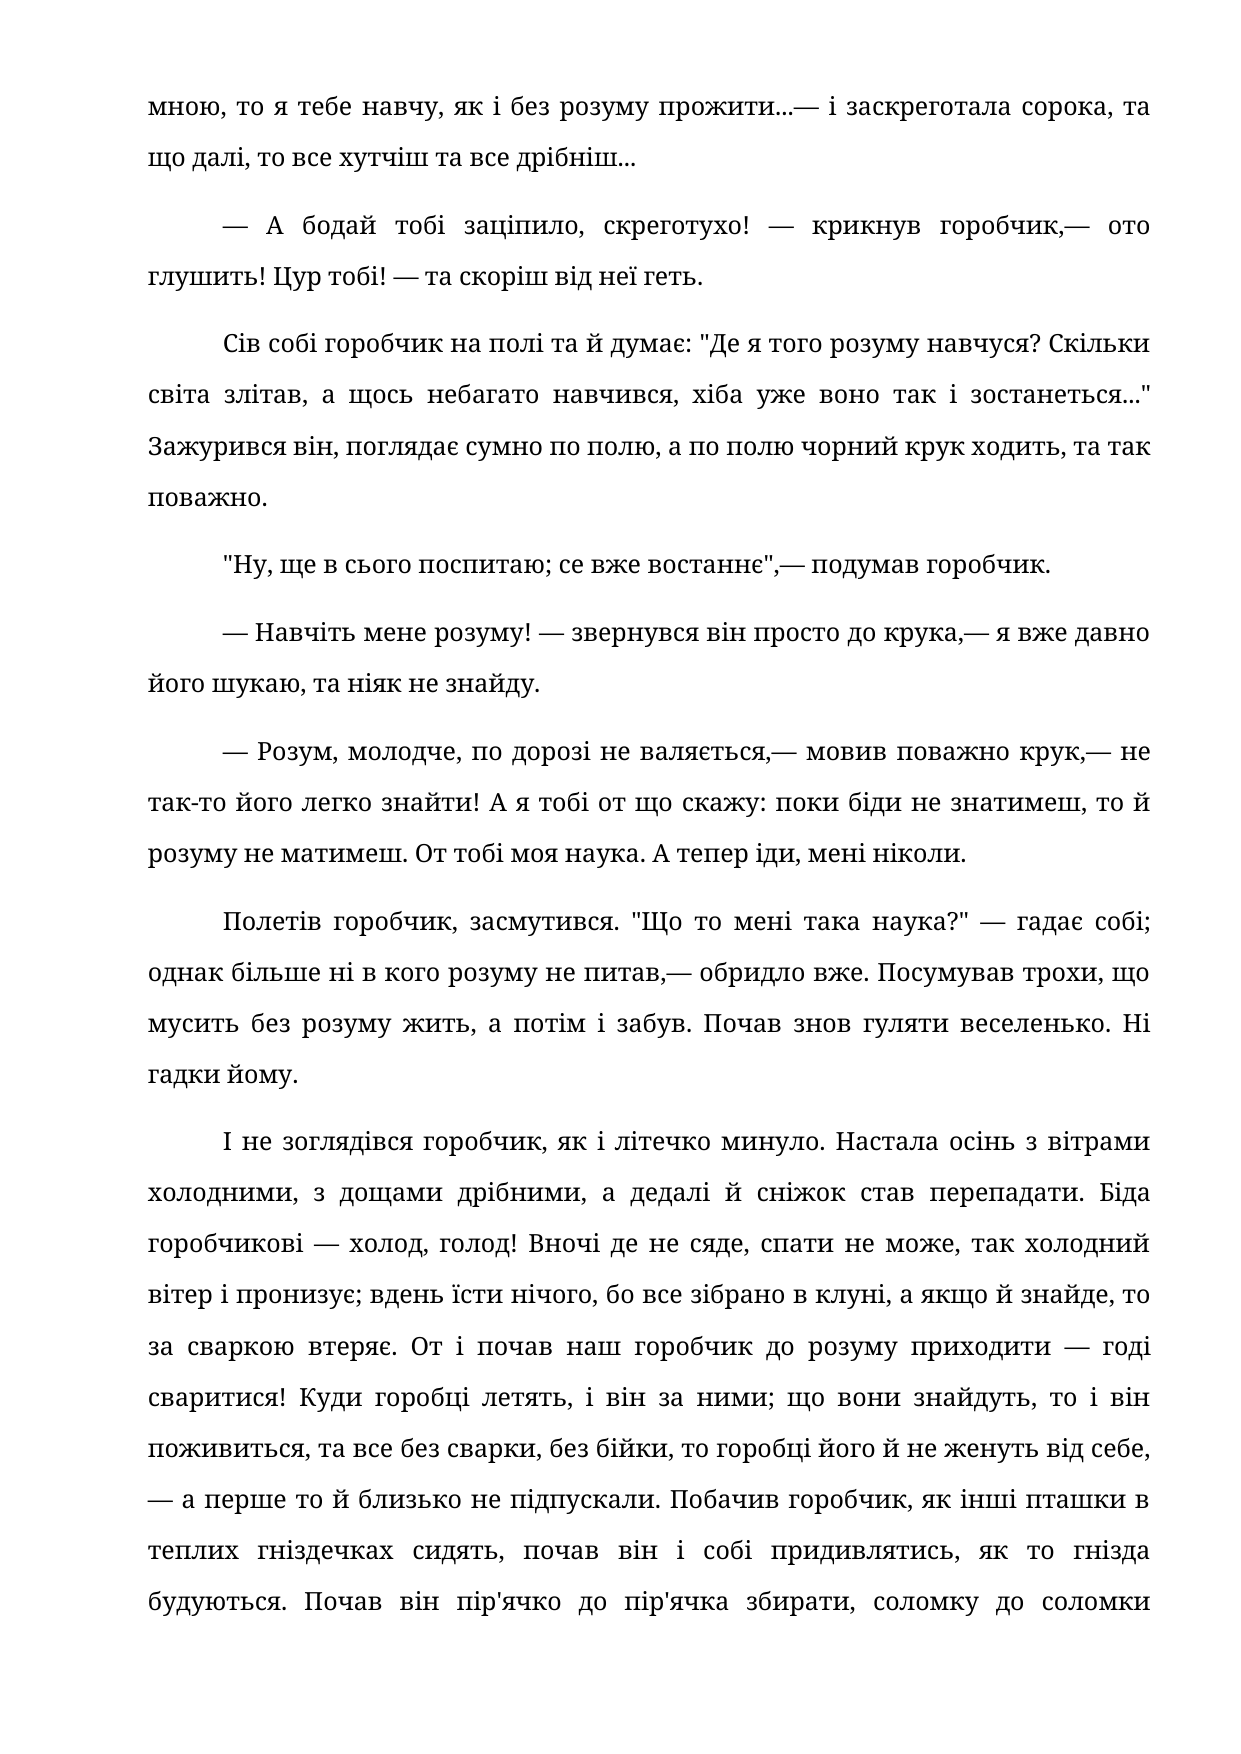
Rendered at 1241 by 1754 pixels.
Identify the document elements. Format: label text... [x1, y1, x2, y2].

text — Розум, молодче, по дорозі не валяється,— мовив поважно крук,— не так-то його легко знайти! А я тобі от що скажу: поки біди не знатимеш, то й розуму не матимеш. От тобі моя наука. А тепер іди, мені ніколи. [148, 733, 1152, 869]
text "Ну, ще в сього поспитаю; се вже востаннє",— подумав горобчик. [148, 547, 1152, 581]
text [148, 88, 1152, 174]
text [148, 1124, 1152, 1617]
text — А бодай тобі заціпило, скреготухо! — крикнув горобчик,— ото глушить! Цур тобі! — та скоріш від неї геть. [148, 207, 1152, 292]
text Полетів горобчик, засмутився. "Що то мені така наука?" — гадає собі; однак більше ні в кого розуму не питав,— обридло вже. Посумував трохи, що мусить без розуму жить, а потім і забув. Почав знов гуляти веселенько. Ні гадки йому. [148, 903, 1152, 1090]
text — Навчіть мене розуму! — звернувся він просто до крука,— я вже давно його шукаю, та ніяк не знайду. [148, 614, 1152, 700]
text Сів собі горобчик на полі та й думає: "Де я того розуму навчуся? Скільки світа злітав, а щось небагато навчився, хіба уже воно так і зостанеться..." Зажурився він, поглядає сумно по полю, а по полю чорний крук ходить, та так поважно. [148, 326, 1152, 513]
